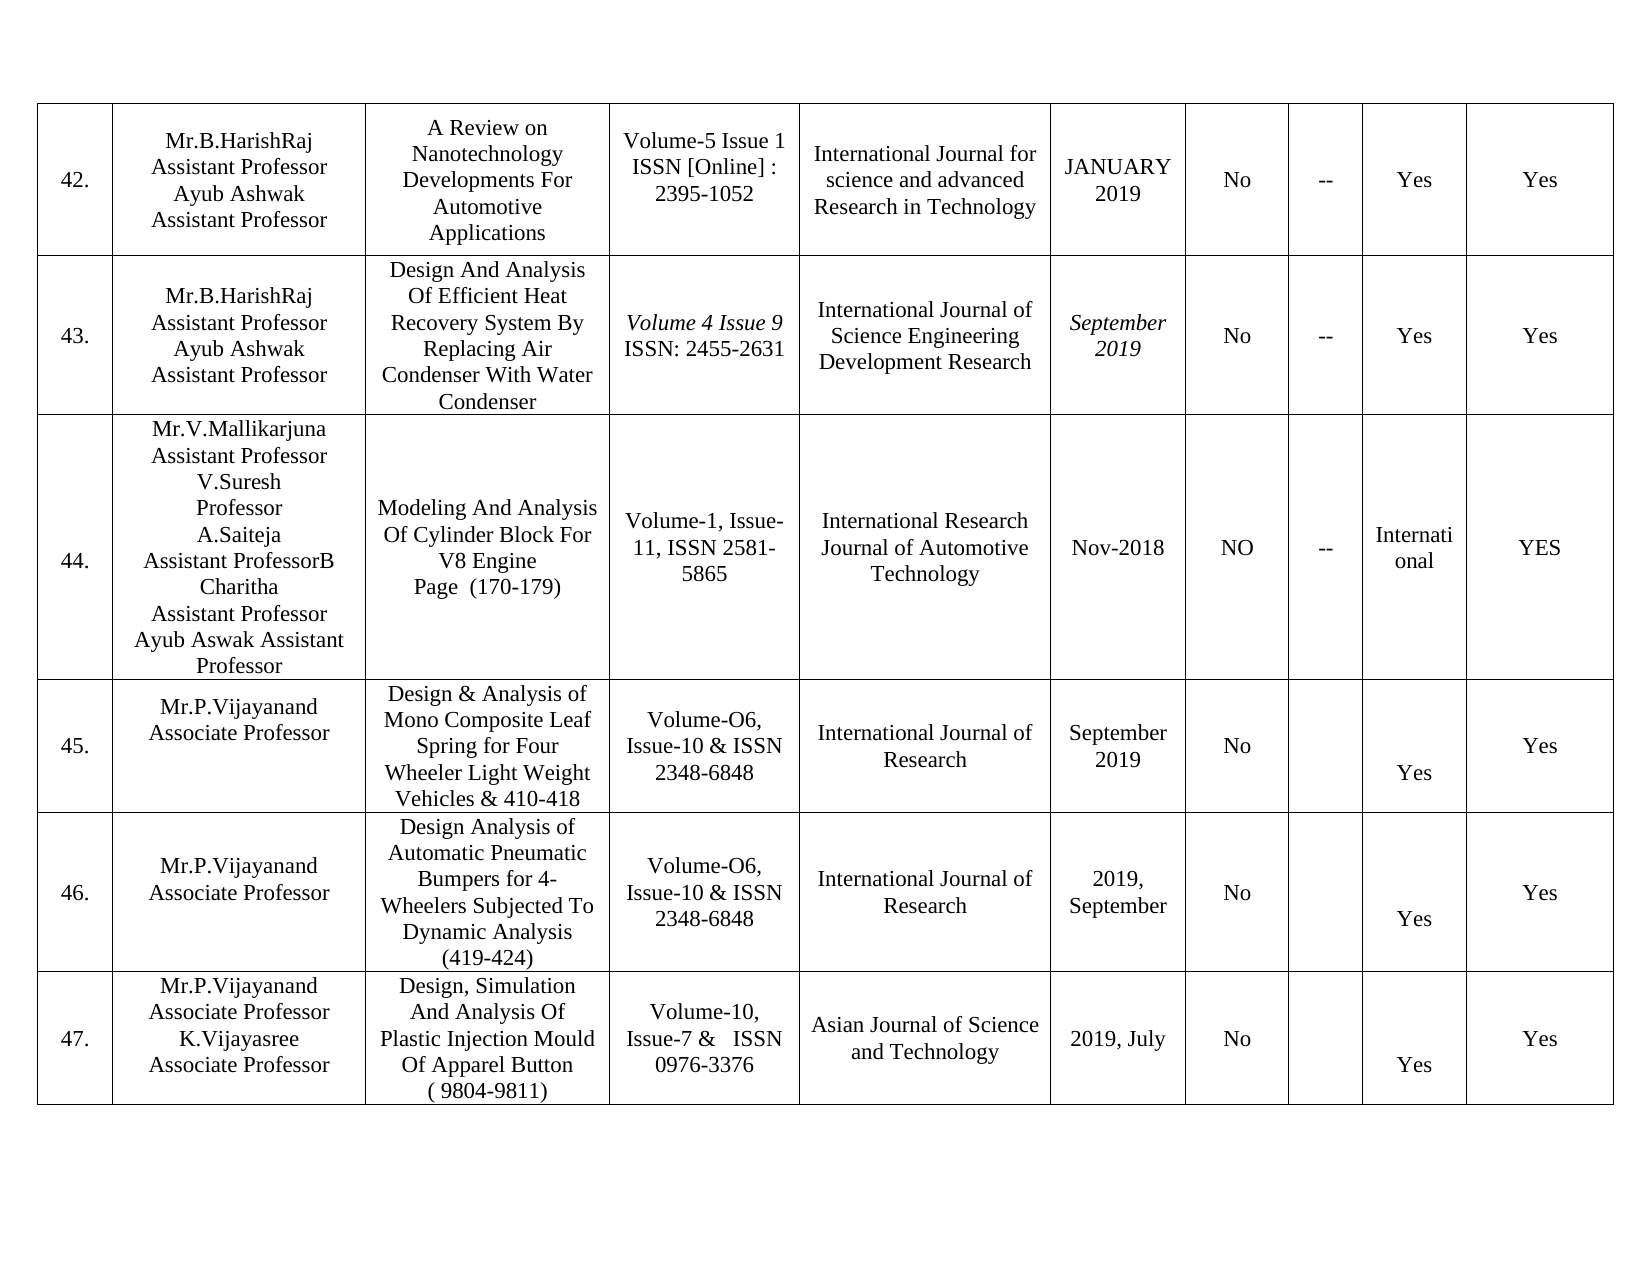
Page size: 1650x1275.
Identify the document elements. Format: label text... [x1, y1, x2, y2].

table_cell A Review on Nanotechnology Developments For Automotive Applications [366, 104, 609, 255]
table_cell Yes [1467, 104, 1613, 255]
table_cell Nov-2018 [1051, 415, 1185, 679]
table_cell International Research Journal of Automotive Technology [800, 415, 1050, 679]
table_cell -- [1289, 415, 1362, 679]
table_cell Asian Journal of Science and Technology [800, 972, 1050, 1104]
table_cell 2019, September [1051, 813, 1185, 971]
table_cell Mr.P.Vijayanand Associate Professor K.Vijayasree Associate Professor [113, 972, 365, 1104]
table_cell Mr.B.HarishRaj Assistant Professor Ayub Ashwak Assistant Professor [113, 256, 365, 414]
table_cell Design Analysis of Automatic Pneumatic Bumpers for 4-Wheelers Subjected To Dynamic Analysis (419-424) [366, 813, 609, 971]
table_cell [800, 104, 1050, 255]
table_cell Design & Analysis of Mono Composite Leaf Spring for Four Wheeler Light Weight Vehicles & 410-418 [366, 680, 609, 812]
table_cell No [1186, 680, 1288, 812]
table_cell International Journal of Research [800, 813, 1050, 971]
table_cell Mr.P.Vijayanand Associate Professor [113, 813, 365, 971]
table_cell Mr.B.HarishRaj Assistant Professor Ayub Ashwak Assistant Professor [113, 104, 365, 255]
table_cell Yes [1467, 680, 1613, 812]
table_cell Volume-O6, Issue-10 & ISSN 2348-6848 [610, 680, 799, 812]
table_cell Yes [1363, 813, 1466, 971]
table_cell Design, Simulation And Analysis Of Plastic Injection Mould Of Apparel Button ( 9804-9811) [366, 972, 609, 1104]
table_cell Mr.V.Mallikarjuna Assistant Professor V.Suresh Professor A.Saiteja Assistant ProfessorB Charitha Assistant Professor Ayub Aswak Assistant Professor [113, 415, 365, 679]
table_cell September 2019 [1051, 680, 1185, 812]
table_cell Yes [1467, 813, 1613, 971]
table_cell JANUARY 2019 [1051, 104, 1185, 255]
table_cell [1289, 813, 1362, 971]
table_cell Yes [1363, 256, 1466, 414]
table_cell 44. [38, 415, 112, 679]
table_cell International Journal of Research [800, 680, 1050, 812]
table_cell 2019, July [1051, 972, 1185, 1104]
table_cell Volume-10, Issue-7 & ISSN 0976-3376 [610, 972, 799, 1104]
table_cell Yes [1467, 972, 1613, 1104]
table_cell No [1186, 813, 1288, 971]
table_cell No [1186, 256, 1288, 414]
table_cell Volume-O6, Issue-10 & ISSN 2348-6848 [610, 813, 799, 971]
table_cell No [1186, 104, 1288, 255]
table_cell Mr.P.Vijayanand Associate Professor [113, 680, 365, 812]
table_cell YES [1467, 415, 1613, 679]
table_cell Volume-1, Issue-11, ISSN 2581-5865 [610, 415, 799, 679]
table_cell -- [1289, 104, 1362, 255]
table_cell 42. [38, 104, 112, 255]
table_cell Volume-5 Issue 1 ISSN [Online] : 2395-1052 [610, 104, 799, 255]
table_cell September 2019 [1051, 256, 1185, 414]
table_cell 43. [38, 256, 112, 414]
table_cell Volume 4 Issue 9 ISSN: 2455-2631 [610, 256, 799, 414]
table_cell Design And Analysis Of Efficient Heat Recovery System By Replacing Air Condenser With Water Condenser [366, 256, 609, 414]
table_cell Yes [1363, 104, 1466, 255]
table_cell 46. [38, 813, 112, 971]
table_cell -- [1289, 256, 1362, 414]
table_cell Yes [1467, 256, 1613, 414]
table_cell 45. [38, 680, 112, 812]
table_cell Yes [1363, 972, 1466, 1104]
table_cell [1289, 972, 1362, 1104]
table_cell International Journal of Science Engineering Development Research [800, 256, 1050, 414]
table_cell NO [1186, 415, 1288, 679]
table_cell Modeling And Analysis Of Cylinder Block For V8 Engine Page (170-179) [366, 415, 609, 679]
table_cell No [1186, 972, 1288, 1104]
table_cell Yes [1363, 680, 1466, 812]
table_cell International [1363, 415, 1466, 679]
table_cell 47. [38, 972, 112, 1104]
table_cell [1289, 680, 1362, 812]
